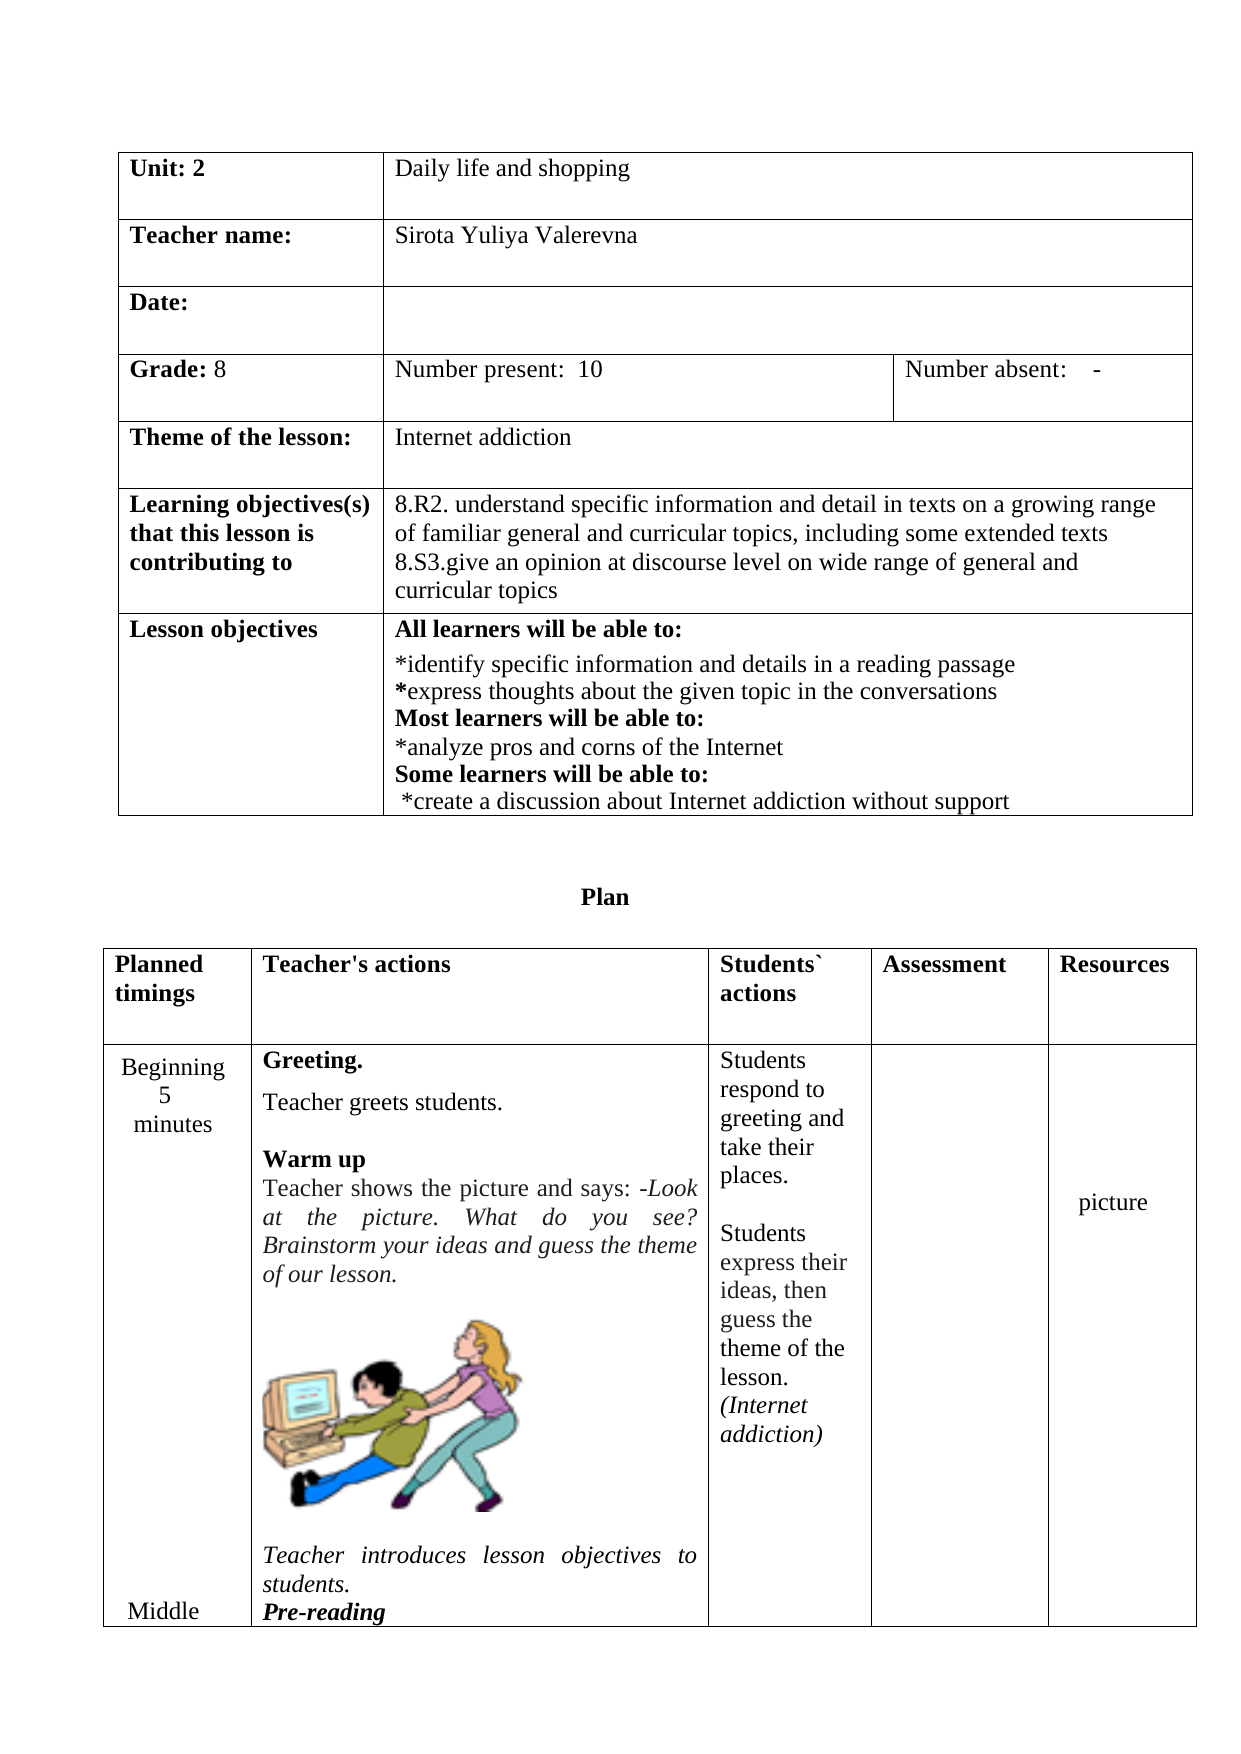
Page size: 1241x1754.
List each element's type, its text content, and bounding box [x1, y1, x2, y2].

table_cell 8.R2. understand specific information and detail in texts on a growing range of familiar general and curricular topics, including some extended texts 8.S3.give an opinion at discourse level on wide range of general and curricular topics [384, 489, 1192, 613]
table_header Resources [1049, 949, 1196, 1044]
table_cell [1049, 1045, 1196, 1626]
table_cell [872, 1045, 1048, 1626]
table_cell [709, 1045, 871, 1626]
table_cell Number absent: - [894, 355, 1192, 421]
table_cell All learners will be able to: *identify specific information and details in a reading passage *express thoughts about the given topic in the conversations Most learners will be able to: *analyze pros and corns of the Internet Some learners will be able to: *create a discussion about Internet addiction without support [384, 614, 1192, 815]
table_cell Learning objectives(s) that this lesson is contributing to [119, 489, 383, 613]
picture [262, 1316, 528, 1512]
table_header Assessment [872, 949, 1048, 1044]
table_cell Sirota Yuliya Valerevna [384, 220, 1192, 286]
table_header Planned timings [104, 949, 251, 1044]
text Plan [118, 882, 1122, 911]
table_cell Internet addiction [384, 422, 1192, 488]
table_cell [252, 1045, 708, 1626]
table_cell Teacher name: [119, 220, 383, 286]
table_header Daily life and shopping [384, 153, 1192, 219]
table_header Students` actions [709, 949, 871, 1044]
table_cell Theme of the lesson: [119, 422, 383, 488]
table_cell Number present: 10 [384, 355, 893, 421]
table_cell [104, 1045, 251, 1626]
table_cell Date: [119, 287, 383, 353]
table_header Teacher's actions [252, 949, 708, 1044]
table_cell Lesson objectives [119, 614, 383, 815]
table_cell Grade: 8 [119, 355, 383, 421]
table_cell [384, 287, 1192, 353]
table_header Unit: 2 [119, 153, 383, 219]
